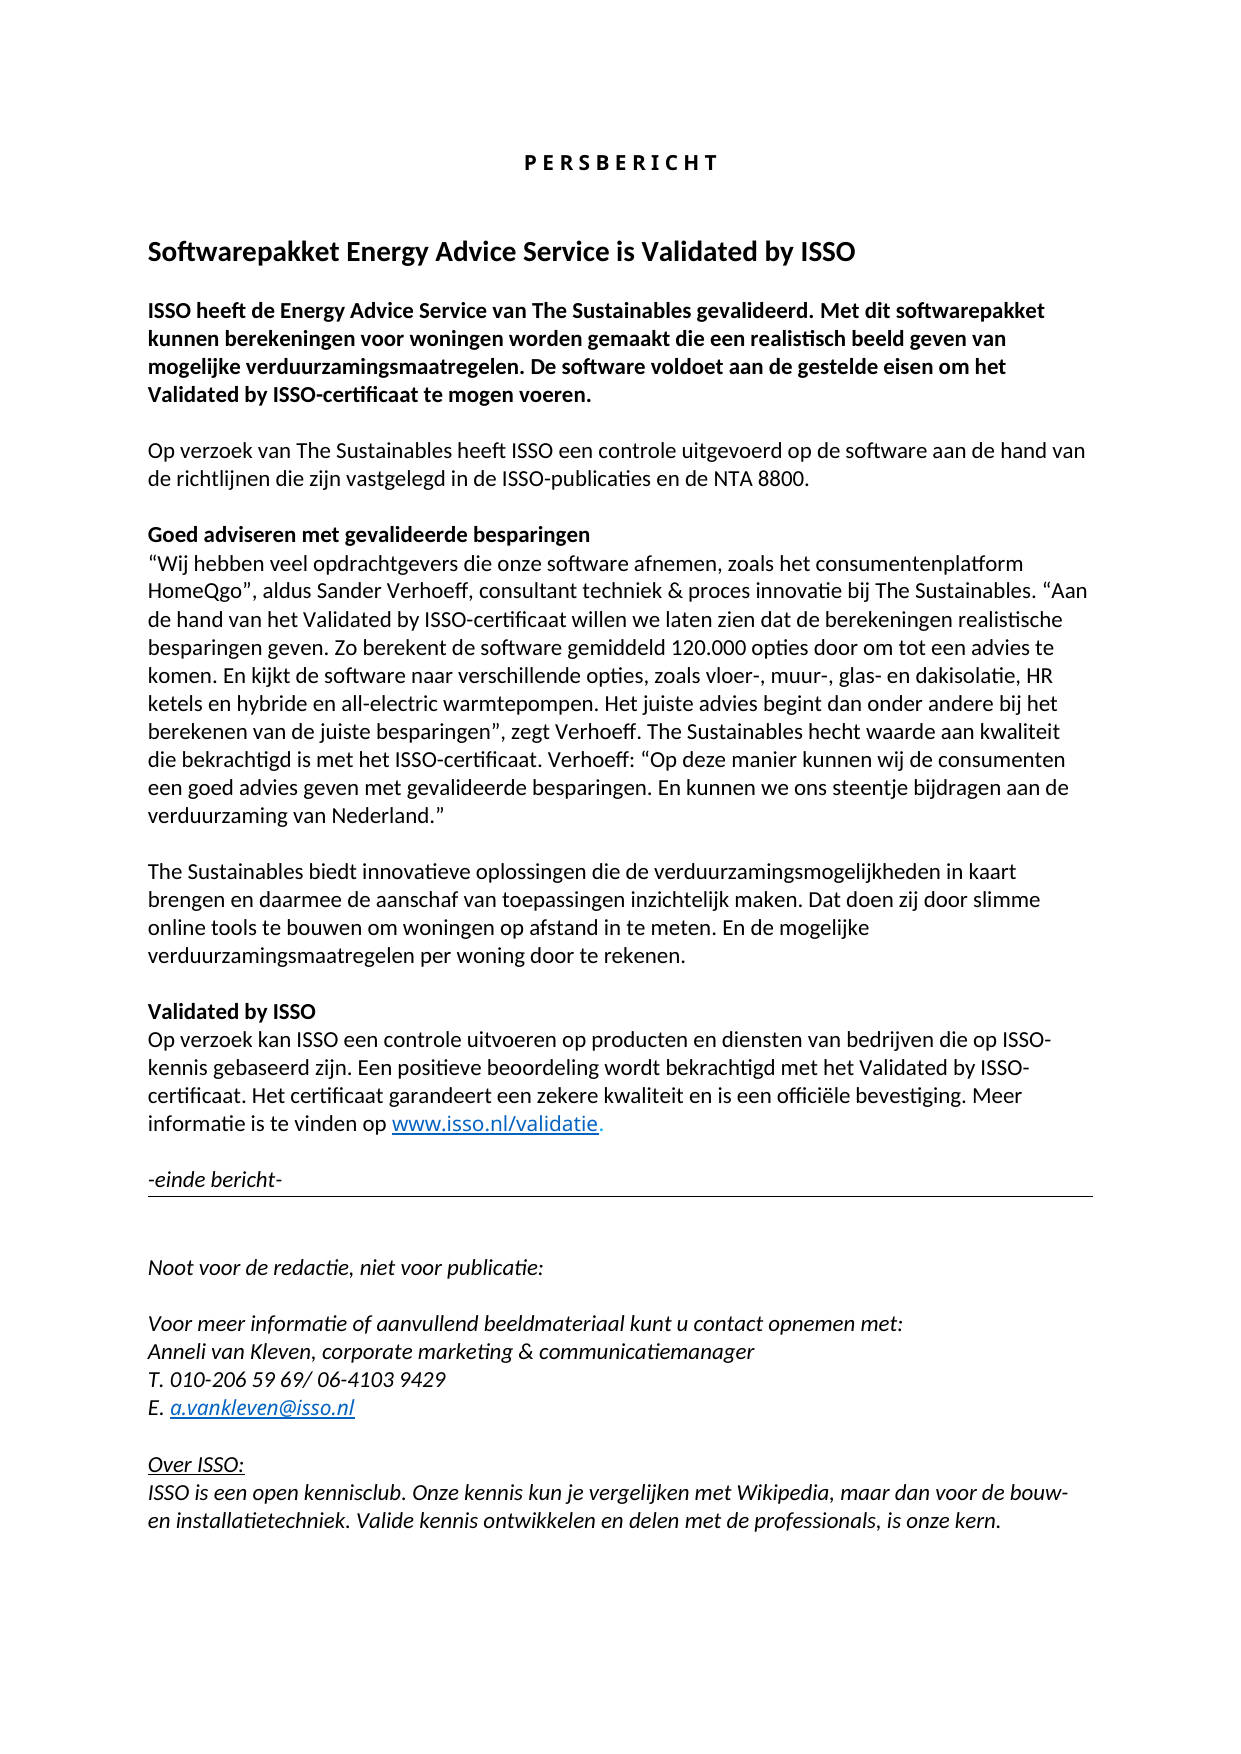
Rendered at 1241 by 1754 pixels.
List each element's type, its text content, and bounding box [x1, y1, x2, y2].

text The Sustainables biedt innovatieve oplossingen die de verduurzamingsmogelijkheden in kaart brengen en daarmee de aanschaf van toepassingen inzichtelijk maken. Dat doen zij door slimme online tools te bouwen om woningen op afstand in te meten. En de mogelijke verduurzamingsmaatregelen per woning door te rekenen. [148, 857, 1093, 969]
text Noot voor de redactie, niet voor publicatie: [148, 1253, 1093, 1309]
text ISSO heeft de Energy Advice Service van The Sustainables gevalideerd. Met dit softwarepakket kunnen berekeningen voor woningen worden gemaakt die een realistisch beeld geven van mogelijke verduurzamingsmaatregelen. De software voldoet aan de gestelde eisen om het Validated by ISSO-certificaat te mogen voeren. [148, 296, 1093, 408]
text Voor meer informatie of aanvullend beeldmateriaal kunt u contact opnemen met: Anneli van Kleven, corporate marketing & communicatiemanager T. 010-206 59 69/ 06-4103 9429 E. a.vankleven@isso.nl [148, 1309, 1093, 1422]
text -einde bericht- [148, 1166, 1093, 1196]
text Goed adviseren met gevalideerde besparingen [148, 521, 1093, 549]
text Op verzoek van The Sustainables heeft ISSO een controle uitgevoerd op de software aan de hand van de richtlijnen die zijn vastgelegd in de ISSO-publicaties en de NTA 8800. [148, 437, 1093, 493]
text Validated by ISSO [148, 997, 1093, 1025]
text Over ISSO: [148, 1450, 1093, 1478]
text P E R S B E R I C H T [148, 148, 1093, 176]
text ISSO is een open kennisclub. Onze kennis kun je vergelijken met Wikipedia, maar dan voor de bouw- en installatietechniek. Valide kennis ontwikkelen en delen met de professionals, is onze kern. [148, 1478, 1093, 1534]
text Softwarepakket Energy Advice Service is Validated by ISSO [148, 233, 1093, 268]
text “Wij hebben veel opdrachtgevers die onze software afnemen, zoals het consumentenplatform HomeQgo”, aldus Sander Verhoeff, consultant techniek & proces innovatie bij The Sustainables. “Aan de hand van het Validated by ISSO-certificaat willen we laten zien dat de berekeningen realistische besparingen geven. Zo berekent de software gemiddeld 120.000 opties door om tot een advies te komen. En kijkt de software naar verschillende opties, zoals vloer-, muur-, glas- en dakisolatie, HR ketels en hybride en all-electric warmtepompen. Het juiste advies begint dan onder andere bij het berekenen van de juiste besparingen”, zegt Verhoeff. The Sustainables hecht waarde aan kwaliteit die bekrachtigd is met het ISSO-certificaat. Verhoeff: “Op deze manier kunnen wij de consumenten een goed advies geven met gevalideerde besparingen. En kunnen we ons steentje bijdragen aan de verduurzaming van Nederland.” [148, 549, 1093, 829]
text Op verzoek kan ISSO een controle uitvoeren op producten en diensten van bedrijven die op ISSO-kennis gebaseerd zijn. Een positieve beoordeling wordt bekrachtigd met het Validated by ISSO-certificaat. Het certificaat garandeert een zekere kwaliteit en is een officiële bevestiging. Meer informatie is te vinden op www.isso.nl/validatie. [148, 1025, 1093, 1137]
